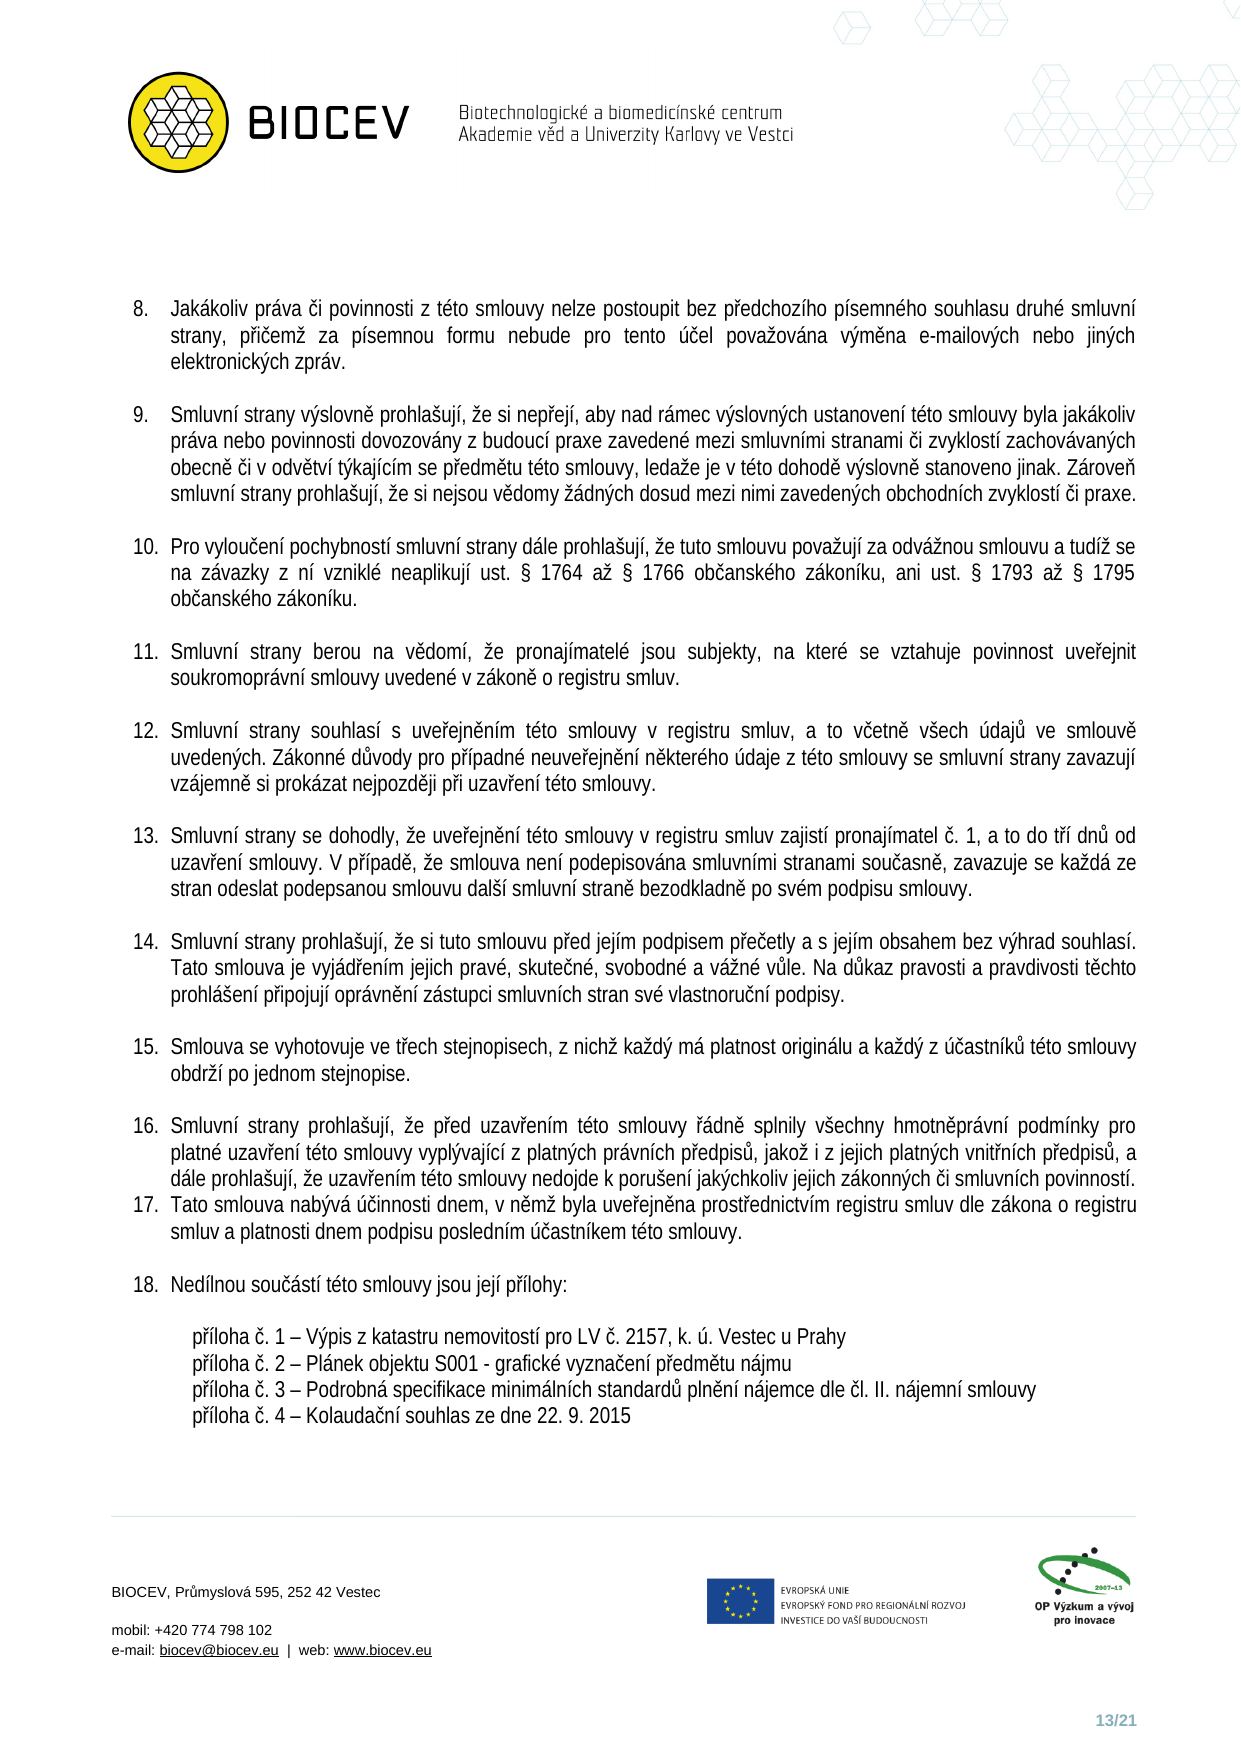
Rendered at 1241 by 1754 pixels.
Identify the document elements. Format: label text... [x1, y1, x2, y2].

list Tato smlouva nabývá účinnosti dnem, v němž byla uveřejněna prostřednictvím registru smluv dle zákona o registru smluv a platnosti dnem podpisu posledním účastníkem této smlouvy. [133, 1191, 1137, 1244]
list Smlouva se vyhotovuje ve třech stejnopisech, z nichž každý má platnost originálu a každý z účastníků této smlouvy obdrží po jednom stejnopise. [133, 1033, 1137, 1086]
list Smluvní strany prohlašují, že před uzavřením této smlouvy řádně splnily všechny hmotněprávní podmínky pro platné uzavření této smlouvy vyplývající z platných právních předpisů, jakož i z jejich platných vnitřních předpisů, a dále prohlašují, že uzavřením této smlouvy nedojde k porušení jakýchkoliv jejich zákonných či smluvních povinností. [133, 1112, 1137, 1191]
list Smluvní strany prohlašují, že si tuto smlouvu před jejím podpisem přečetly a s jejím obsahem bez výhrad souhlasí. Tato smlouva je vyjádřením jejich pravé, skutečné, svobodné a vážné vůle. Na důkaz pravosti a pravdivosti těchto prohlášení připojují oprávnění zástupci smluvních stran své vlastnoruční podpisy. [133, 928, 1137, 1007]
list Smluvní strany souhlasí s uveřejněním této smlouvy v registru smluv, a to včetně všech údajů ve smlouvě uvedených. Zákonné důvody pro případné neuveřejnění některého údaje z této smlouvy se smluvní strany zavazují vzájemně si prokázat nejpozději při uzavření této smlouvy. [133, 717, 1137, 796]
list Jakákoliv práva či povinnosti z této smlouvy nelze postoupit bez předchozího písemného souhlasu druhé smluvní strany, přičemž za písemnou formu nebude pro tento účel považována výměna e-mailových nebo jiných elektronických zpráv. [133, 295, 1137, 374]
list Smluvní strany se dohodly, že uveřejnění této smlouvy v registru smluv zajistí pronajímatel č. 1, a to do tří dnů od uzavření smlouvy. V případě, že smlouva není podepisována smluvními stranami současně, zavazuje se každá ze stran odeslat podepsanou smlouvu další smluvní straně bezodkladně po svém podpisu smlouvy. [133, 822, 1137, 902]
text příloha č. 4 – Kolaudační souhlas ze dne 22. 9. 2015 [192, 1402, 1137, 1429]
picture [831, 0, 1241, 210]
text příloha č. 3 – Podrobná specifikace minimálních standardů plnění nájemce dle čl. II. nájemní smlouvy [192, 1376, 1137, 1402]
text příloha č. 2 – Plánek objektu S001 - grafické vyznačení předmětu nájmu [192, 1349, 1137, 1376]
list Pro vyloučení pochybností smluvní strany dále prohlašují, že tuto smlouvu považují za odvážnou smlouvu a tudíž se na závazky z ní vzniklé neaplikují ust. § 1764 až § 1766 občanského zákoníku, ani ust. § 1793 až § 1795 občanského zákoníku. [133, 533, 1137, 612]
picture [658, 1534, 1182, 1639]
list Smluvní strany výslovně prohlašují, že si nepřejí, aby nad rámec výslovných ustanovení této smlouvy byla jakákoliv práva nebo povinnosti dovozovány z budoucí praxe zavedené mezi smluvními stranami či zvyklostí zachovávaných obecně či v odvětví týkajícím se předmětu této smlouvy, ledaže je v této dohodě výslovně stanoveno jinak. Zároveň smluvní strany prohlašují, že si nejsou vědomy žádných dosud mezi nimi zavedených obchodních zvyklostí či praxe. [133, 401, 1137, 506]
picture [103, 44, 817, 198]
text příloha č. 1 – Výpis z katastru nemovitostí pro LV č. 2157, k. ú. Vestec u Prahy [192, 1323, 1137, 1349]
list Smluvní strany berou na vědomí, že pronajímatelé jsou subjekty, na které se vztahuje povinnost uveřejnit soukromoprávní smlouvy uvedené v zákoně o registru smluv. [133, 638, 1137, 691]
list Nedílnou součástí této smlouvy jsou její přílohy: [133, 1271, 1137, 1297]
